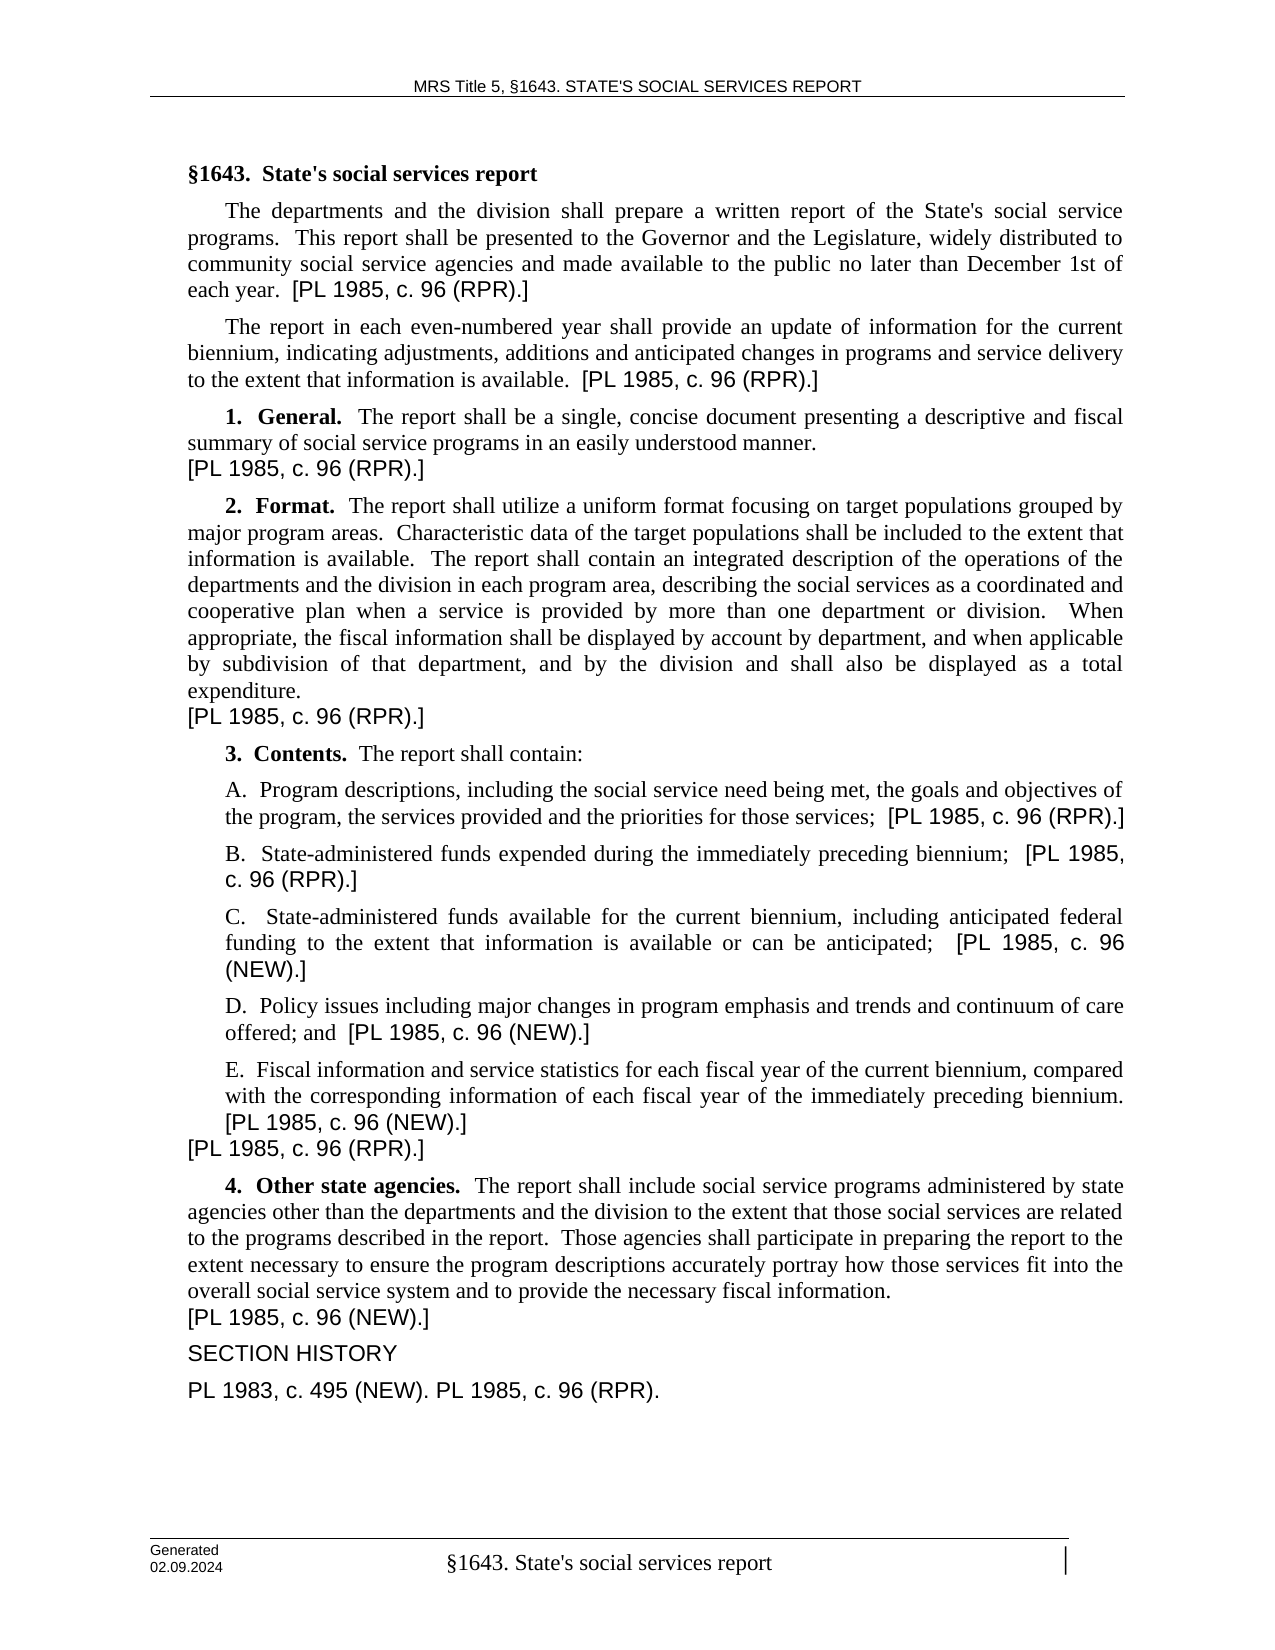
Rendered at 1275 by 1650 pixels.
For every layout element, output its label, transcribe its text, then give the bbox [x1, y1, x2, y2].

text 3. Contents. The report shall contain: [187, 740, 1125, 766]
text [PL 1985, c. 96 (RPR).] [187, 703, 1125, 729]
text C. State-administered funds available for the current biennium, including anticipated federal funding to the extent that information is available or can be anticipated; [PL 1985, c. 96 (NEW).] [225, 903, 1125, 982]
text The departments and the division shall prepare a written report of the State's social service programs. This report shall be presented to the Governor and the Legislature, widely distributed to community social service agencies and made available to the public no later than December 1st of each year. [PL 1985, c. 96 (RPR).] [187, 197, 1125, 303]
text [PL 1985, c. 96 (RPR).] [187, 1135, 1125, 1161]
text E. Fiscal information and service statistics for each fiscal year of the current biennium, compared with the corresponding information of each fiscal year of the immediately preceding biennium. [PL 1985, c. 96 (NEW).] [225, 1056, 1125, 1135]
text PL 1983, c. 495 (NEW). PL 1985, c. 96 (RPR). [187, 1377, 1125, 1403]
text 4. Other state agencies. The report shall include social service programs administered by state agencies other than the departments and the division to the extent that those social services are related to the programs described in the report. Those agencies shall participate in preparing the report to the extent necessary to ensure the program descriptions accurately portray how those services fit into the overall social service system and to provide the necessary fiscal information. [187, 1172, 1125, 1303]
text 1. General. The report shall be a single, concise document presenting a descriptive and fiscal summary of social service programs in an easily understood manner. [187, 403, 1125, 455]
text [PL 1985, c. 96 (NEW).] [187, 1303, 1125, 1330]
text [PL 1985, c. 96 (RPR).] [187, 455, 1125, 482]
text §1643. State's social services report [187, 160, 1125, 187]
text The report in each even-numbered year shall provide an update of information for the current biennium, indicating adjustments, additions and anticipated changes in programs and service delivery to the extent that information is available. [PL 1985, c. 96 (RPR).] [187, 313, 1125, 392]
text SECTION HISTORY [187, 1340, 1125, 1367]
text D. Policy issues including major changes in program emphasis and trends and continuum of care offered; and [PL 1985, c. 96 (NEW).] [225, 993, 1125, 1045]
text B. State-administered funds expended during the immediately preceding biennium; [PL 1985, c. 96 (RPR).] [225, 840, 1125, 893]
text A. Program descriptions, including the social service need being met, the goals and objectives of the program, the services provided and the priorities for those services; [PL 1985, c. 96 (RPR).] [225, 777, 1125, 829]
text 2. Format. The report shall utilize a uniform format focusing on target populations grouped by major program areas. Characteristic data of the target populations shall be included to the extent that information is available. The report shall contain an integrated description of the operations of the departments and the division in each program area, describing the social services as a coordinated and cooperative plan when a service is provided by more than one department or division. When appropriate, the fiscal information shall be displayed by account by department, and when applicable by subdivision of that department, and by the division and shall also be displayed as a total expenditure. [187, 492, 1125, 703]
